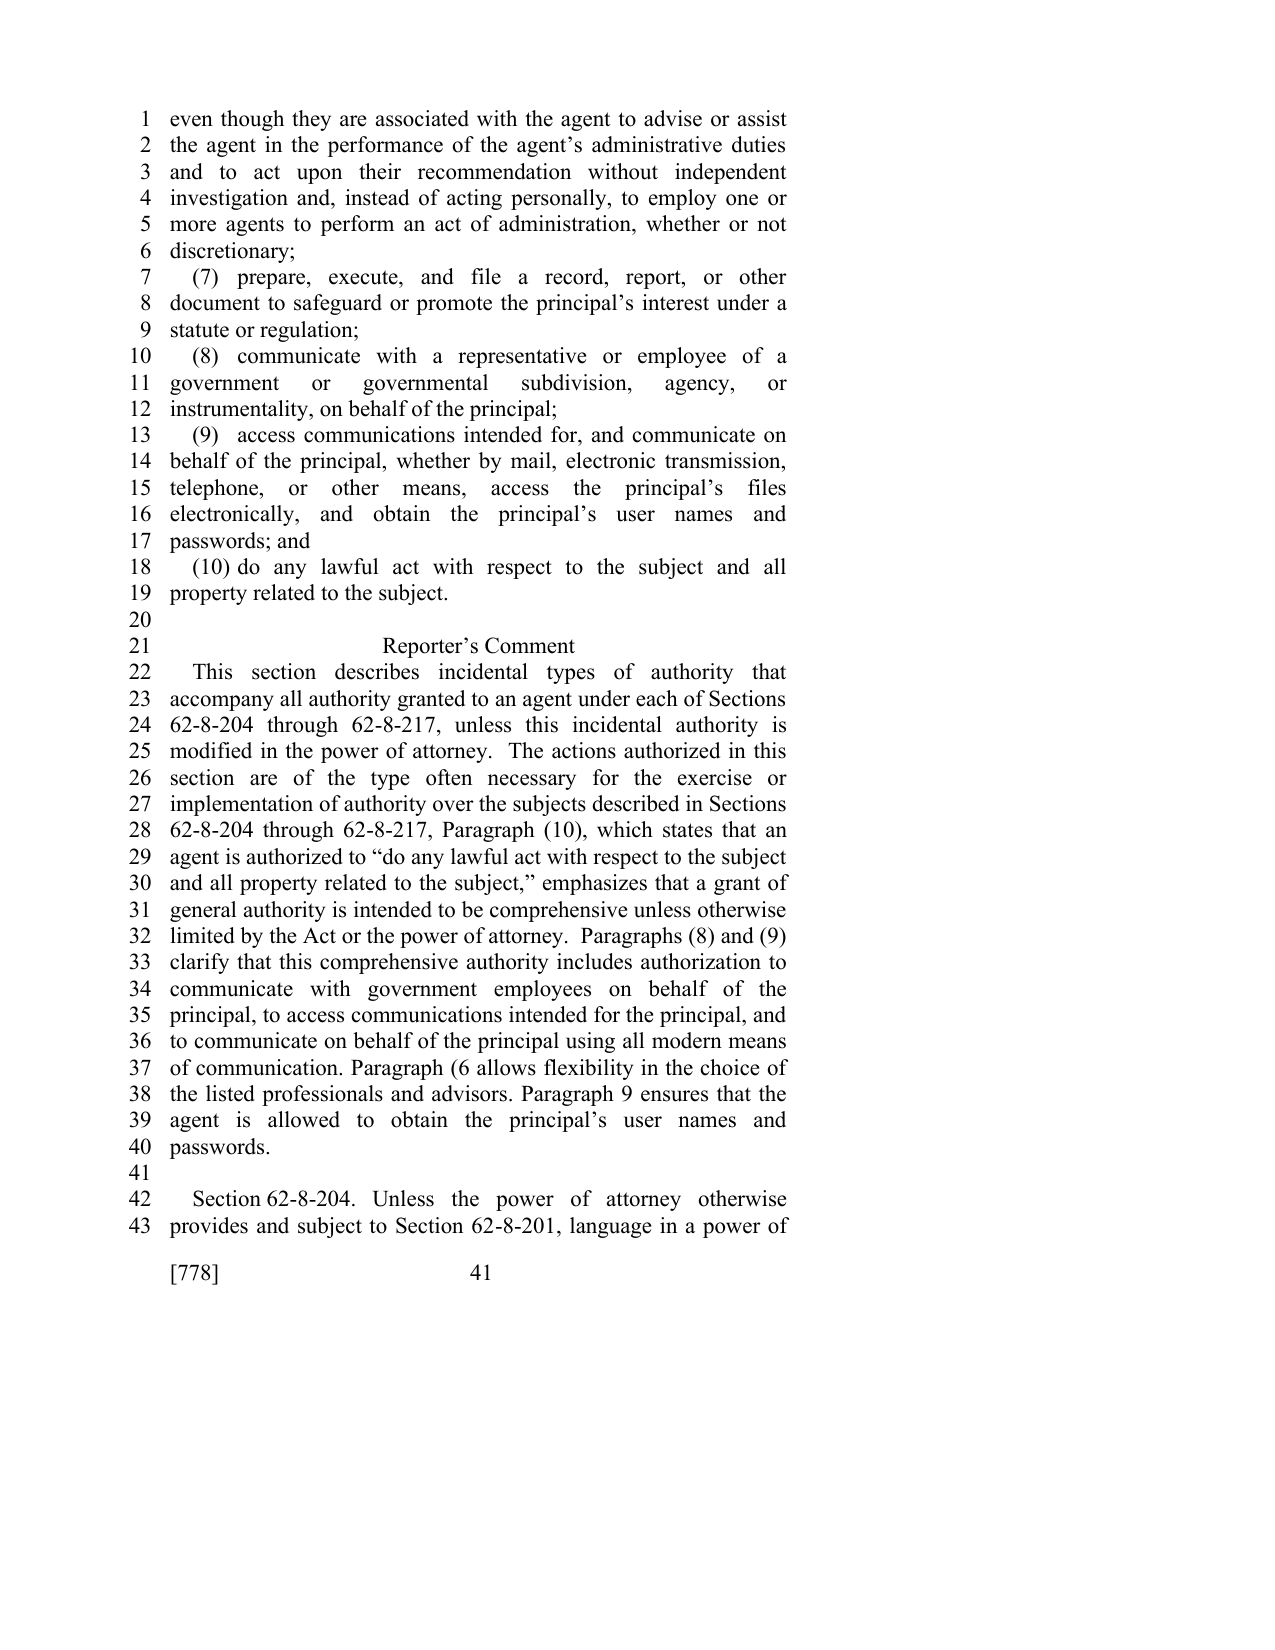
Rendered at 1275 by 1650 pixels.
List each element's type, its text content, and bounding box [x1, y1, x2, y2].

text (7) prepare, execute, and file a record, report, or other document to safeguard or promote the principal’s interest under a statute or regulation; [169, 263, 787, 342]
text Reporter’s Comment [169, 632, 787, 658]
text (9) access communications intended for, and communicate on behalf of the principal, whether by mail, electronic transmission, telephone, or other means, access the principal’s files electronically, and obtain the principal’s user names and passwords; and [169, 421, 787, 553]
text (10) do any lawful act with respect to the subject and all property related to the subject. [169, 553, 787, 606]
text This section describes incidental types of authority that accompany all authority granted to an agent under each of Sections 62-8-204 through 62-8-217, unless this incidental authority is modified in the power of attorney. The actions authorized in this section are of the type often necessary for the exercise or implementation of authority over the subjects described in Sections 62-8-204 through 62-8-217, Paragraph (10), which states that an agent is authorized to “do any lawful act with respect to the subject and all property related to the subject,” emphasizes that a grant of general authority is intended to be comprehensive unless otherwise limited by the Act or the power of attorney. Paragraphs (8) and (9) clarify that this comprehensive authority includes authorization to communicate with government employees on behalf of the principal, to access communications intended for the principal, and to communicate on behalf of the principal using all modern means of communication. Paragraph (6 allows flexibility in the choice of the listed professionals and advisors. Paragraph 9 ensures that the agent is allowed to obtain the principal’s user names and passwords. [169, 658, 787, 1159]
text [169, 1186, 787, 1238]
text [169, 105, 787, 263]
text (8) communicate with a representative or employee of a government or governmental subdivision, agency, or instrumentality, on behalf of the principal; [169, 342, 787, 421]
